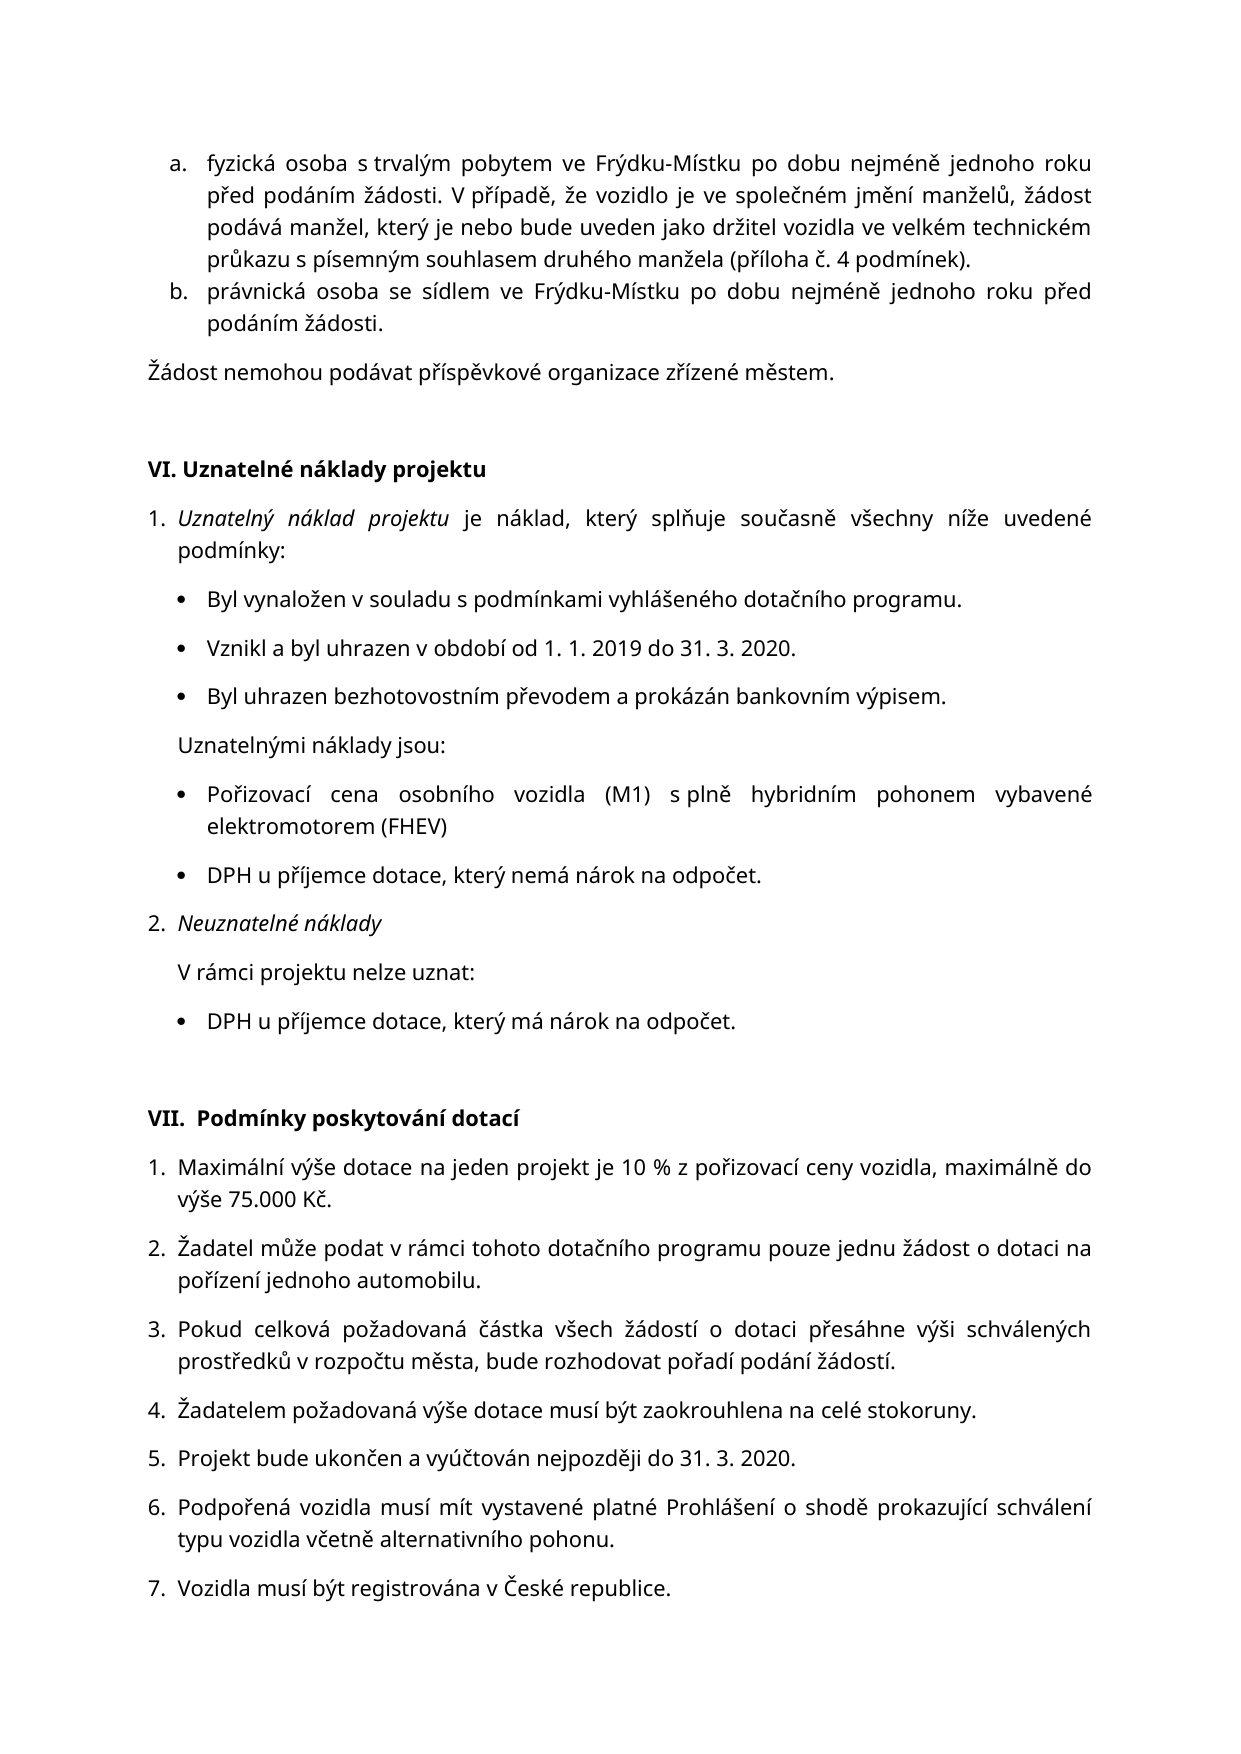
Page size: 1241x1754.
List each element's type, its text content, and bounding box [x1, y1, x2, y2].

text VI. Uznatelné náklady projektu [148, 454, 1093, 484]
text V rámci projektu nelze uznat: [177, 957, 1093, 987]
list Žadatelem požadovaná výše dotace musí být zaokrouhlena na celé stokoruny. [148, 1395, 1093, 1424]
list Neuznatelné náklady [148, 908, 1093, 938]
list DPH u příjemce dotace, který má nárok na odpočet. [177, 1006, 1093, 1036]
list Žadatel může podat v rámci tohoto dotačního programu pouze jednu žádost o dotaci na pořízení jednoho automobilu. [148, 1233, 1093, 1295]
list DPH u příjemce dotace, který nemá nárok na odpočet. [177, 860, 1093, 889]
text Uznatelnými náklady jsou: [177, 730, 1093, 760]
list Podpořená vozidla musí mít vystavené platné Prohlášení o shodě prokazující schválení typu vozidla včetně alternativního pohonu. [148, 1492, 1093, 1554]
list Byl uhrazen bezhotovostním převodem a prokázán bankovním výpisem. [177, 681, 1093, 711]
list Pořizovací cena osobního vozidla (M1) s plně hybridním pohonem vybavené elektromotorem (FHEV) [177, 779, 1093, 841]
text Žádost nemohou podávat příspěvkové organizace zřízené městem. [148, 357, 1093, 387]
list Vznikl a byl uhrazen v období od 1. 1. 2019 do 31. 3. 2020. [177, 633, 1093, 662]
list Byl vynaložen v souladu s podmínkami vyhlášeného dotačního programu. [177, 584, 1093, 614]
list Vozidla musí být registrována v České republice. [148, 1573, 1093, 1603]
list Projekt bude ukončen a vyúčtován nejpozději do 31. 3. 2020. [148, 1443, 1093, 1473]
list Maximální výše dotace na jeden projekt je 10 % z pořizovací ceny vozidla, maximálně do výše 75.000 Kč. [148, 1152, 1093, 1214]
list fyzická osoba s trvalým pobytem ve Frýdku-Místku po dobu nejméně jednoho roku před podáním žádosti. V případě, že vozidlo je ve společném jmění manželů, žádost podává manžel, který je nebo bude uveden jako držitel vozidla ve velkém technickém průkazu s písemným souhlasem druhého manžela (příloha č. 4 podmínek). [169, 148, 1093, 274]
list Pokud celková požadovaná částka všech žádostí o dotaci přesáhne výši schválených prostředků v rozpočtu města, bude rozhodovat pořadí podání žádostí. [148, 1314, 1093, 1376]
list právnická osoba se sídlem ve Frýdku-Místku po dobu nejméně jednoho roku před podáním žádosti. [169, 276, 1093, 338]
text VII. Podmínky poskytování dotací [148, 1103, 1093, 1133]
list Uznatelný náklad projektu je náklad, který splňuje současně všechny níže uvedené podmínky: [148, 503, 1093, 565]
